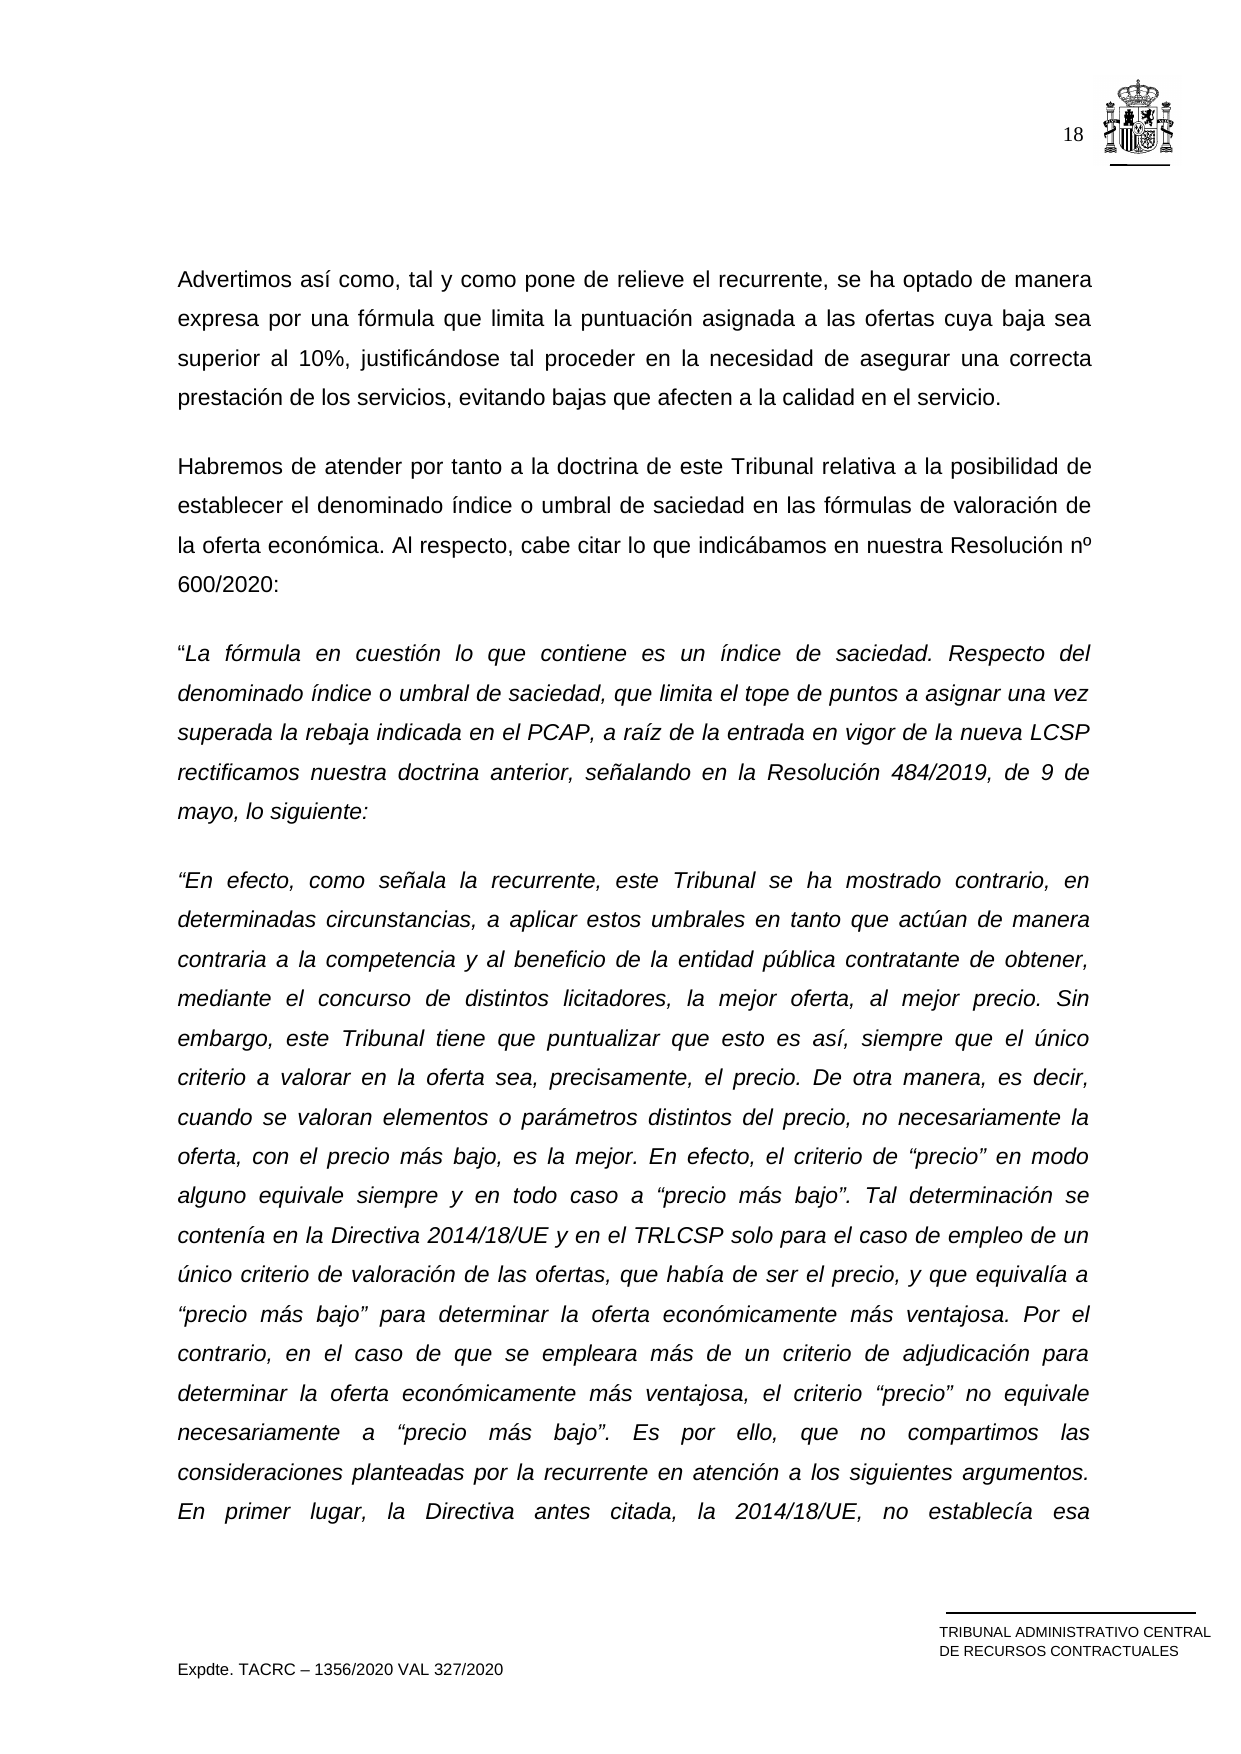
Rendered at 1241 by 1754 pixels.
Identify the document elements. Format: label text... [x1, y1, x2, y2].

text Habremos de atender por tanto a la doctrina de este Tribunal relativa a la posibilidad de establecer el denominado índice o umbral de saciedad en las fórmulas de valoración de la oferta económica. Al respecto, cabe citar lo que indicábamos en nuestra Resolución nº 600/2020: [177, 453, 1093, 598]
picture [1092, 75, 1182, 166]
text “La fórmula en cuestión lo que contiene es un índice de saciedad. Respecto del denominado índice o umbral de saciedad, que limita el tope de puntos a asignar una vez superada la rebaja indicada en el PCAP, a raíz de la entrada en vigor de la nueva LCSP rectificamos nuestra doctrina anterior, señalando en la Resolución 484/2019, de 9 de mayo, lo siguiente: [177, 640, 1093, 824]
text Advertimos así como, tal y como pone de relieve el recurrente, se ha optado de manera expresa por una fórmula que limita la puntuación asignada a las ofertas cuya baja sea superior al 10%, justificándose tal proceder en la necesidad de asegurar una correcta prestación de los servicios, evitando bajas que afecten a la calidad en el servicio. [177, 266, 1093, 411]
